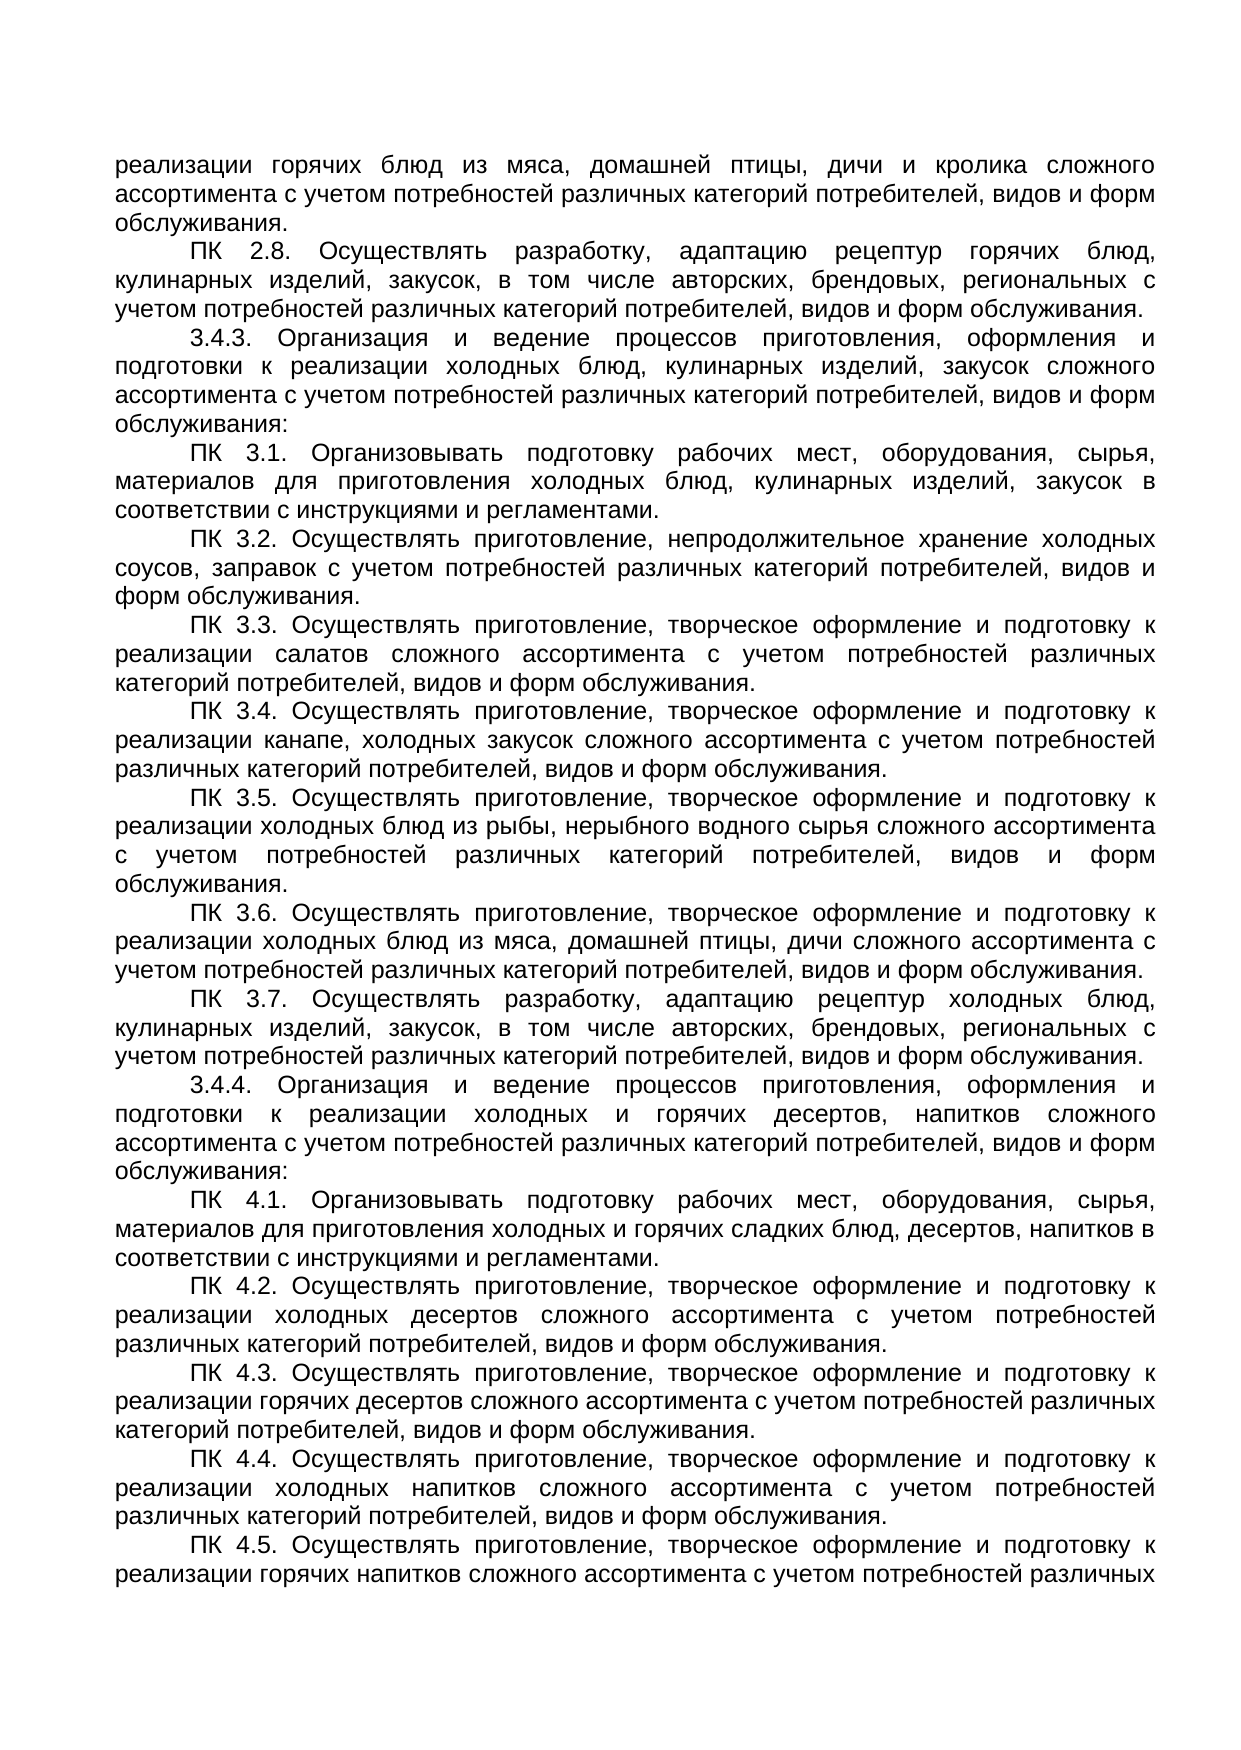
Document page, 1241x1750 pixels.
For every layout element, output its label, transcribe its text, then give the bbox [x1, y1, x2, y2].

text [114, 150, 1157, 236]
text ПК 2.8. Осуществлять разработку, адаптацию рецептур горячих блюд, кулинарных изделий, закусок, в том числе авторских, брендовых, региональных с учетом потребностей различных категорий потребителей, видов и форм обслуживания. [114, 236, 1157, 322]
text ПК 3.3. Осуществлять приготовление, творческое оформление и подготовку к реализации салатов сложного ассортимента с учетом потребностей различных категорий потребителей, видов и форм обслуживания. [114, 610, 1157, 696]
text ПК 3.6. Осуществлять приготовление, творческое оформление и подготовку к реализации холодных блюд из мяса, домашней птицы, дичи сложного ассортимента с учетом потребностей различных категорий потребителей, видов и форм обслуживания. [114, 897, 1157, 984]
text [114, 1530, 1157, 1587]
text 3.4.4. Организация и ведение процессов приготовления, оформления и подготовки к реализации холодных и горячих десертов, напитков сложного ассортимента с учетом потребностей различных категорий потребителей, видов и форм обслуживания: [114, 1070, 1157, 1185]
text ПК 4.1. Организовывать подготовку рабочих мест, оборудования, сырья, материалов для приготовления холодных и горячих сладких блюд, десертов, напитков в соответствии с инструкциями и регламентами. [114, 1185, 1157, 1271]
text ПК 3.4. Осуществлять приготовление, творческое оформление и подготовку к реализации канапе, холодных закусок сложного ассортимента с учетом потребностей различных категорий потребителей, видов и форм обслуживания. [114, 696, 1157, 782]
text ПК 4.3. Осуществлять приготовление, творческое оформление и подготовку к реализации горячих десертов сложного ассортимента с учетом потребностей различных категорий потребителей, видов и форм обслуживания. [114, 1357, 1157, 1444]
text ПК 3.7. Осуществлять разработку, адаптацию рецептур холодных блюд, кулинарных изделий, закусок, в том числе авторских, брендовых, региональных с учетом потребностей различных категорий потребителей, видов и форм обслуживания. [114, 984, 1157, 1070]
text 3.4.3. Организация и ведение процессов приготовления, оформления и подготовки к реализации холодных блюд, кулинарных изделий, закусок сложного ассортимента с учетом потребностей различных категорий потребителей, видов и форм обслуживания: [114, 322, 1157, 437]
text ПК 3.1. Организовывать подготовку рабочих мест, оборудования, сырья, материалов для приготовления холодных блюд, кулинарных изделий, закусок в соответствии с инструкциями и регламентами. [114, 437, 1157, 524]
text ПК 4.2. Осуществлять приготовление, творческое оформление и подготовку к реализации холодных десертов сложного ассортимента с учетом потребностей различных категорий потребителей, видов и форм обслуживания. [114, 1271, 1157, 1357]
text ПК 4.4. Осуществлять приготовление, творческое оформление и подготовку к реализации холодных напитков сложного ассортимента с учетом потребностей различных категорий потребителей, видов и форм обслуживания. [114, 1444, 1157, 1530]
text ПК 3.5. Осуществлять приготовление, творческое оформление и подготовку к реализации холодных блюд из рыбы, нерыбного водного сырья сложного ассортимента с учетом потребностей различных категорий потребителей, видов и форм обслуживания. [114, 782, 1157, 897]
text ПК 3.2. Осуществлять приготовление, непродолжительное хранение холодных соусов, заправок с учетом потребностей различных категорий потребителей, видов и форм обслуживания. [114, 524, 1157, 610]
